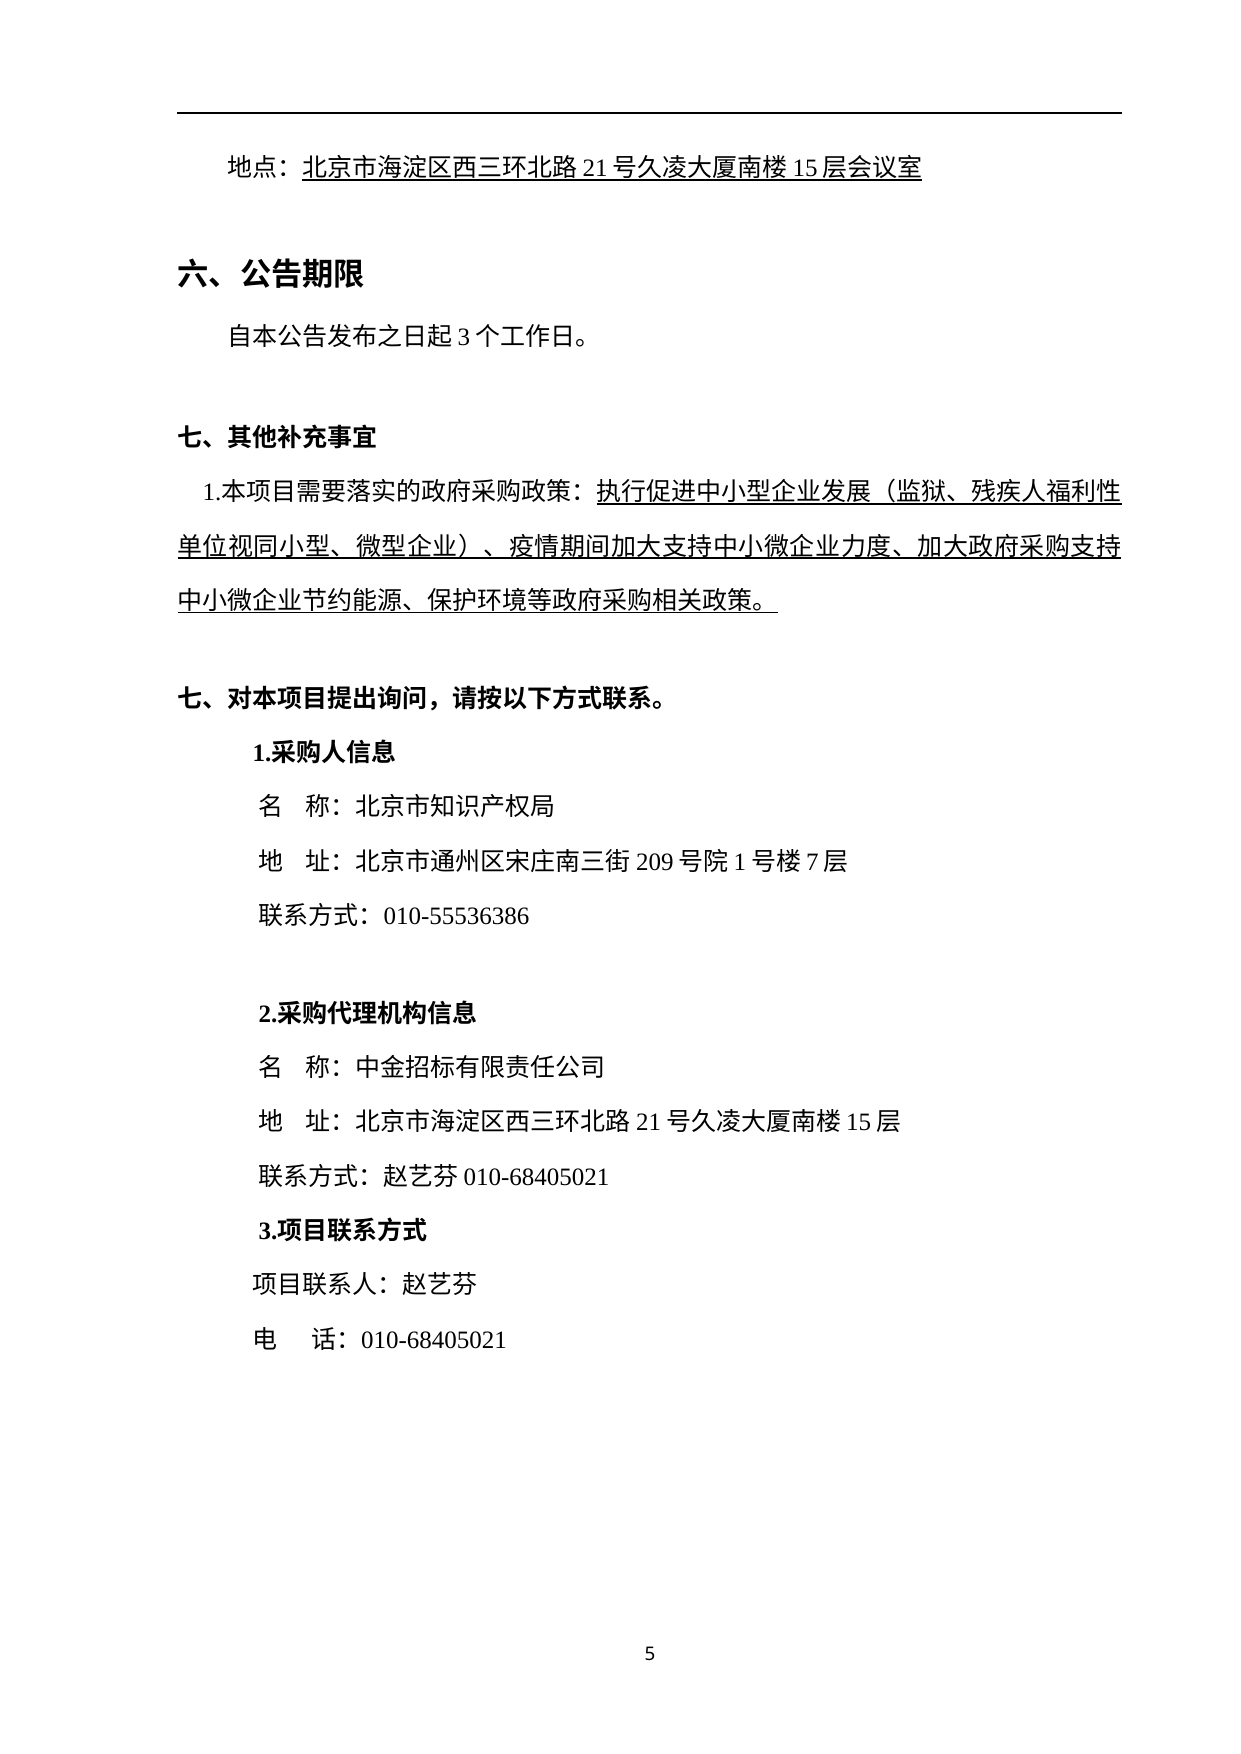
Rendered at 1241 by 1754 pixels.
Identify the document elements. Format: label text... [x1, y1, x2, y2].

subtitle 七、对本项目提出询问，请按以下方式联系。 [177, 678, 1122, 714]
text 1.本项目需要落实的政府采购政策：执行促进中小型企业发展（监狱、残疾人福利性单位视同小型、微型企业）、疫情期间加大支持中小微企业力度、加大政府采购支持中小微企业节约能源、保护环境等政府采购相关政策。 [177, 472, 1122, 617]
text 联系方式：010-55536386 [258, 896, 1122, 932]
text 3.项目联系方式 [258, 1211, 1122, 1247]
text 名 称：中金招标有限责任公司 [258, 1047, 1122, 1084]
subtitle 七、其他补充事宜 [177, 417, 1122, 454]
text 地 址：北京市海淀区西三环北路21号久凌大厦南楼15层 [258, 1102, 1122, 1138]
text 自本公告发布之日起3个工作日。 [177, 316, 1122, 353]
text 电 话：010-68405021 [177, 1319, 1122, 1356]
text 2.采购代理机构信息 [258, 993, 1122, 1029]
text 项目联系人：赵艺芬 [177, 1265, 1122, 1301]
text 名 称：北京市知识产权局 [258, 787, 1122, 823]
text 联系方式：赵艺芬010-68405021 [258, 1156, 1122, 1192]
text 1.采购人信息 [177, 732, 1122, 769]
text 地 址：北京市通州区宋庄南三街209号院1号楼7层 [258, 841, 1122, 877]
text 地点：北京市海淀区西三环北路21号久凌大厦南楼15层会议室 [177, 148, 1122, 184]
subtitle 六、公告期限 [177, 249, 1122, 294]
